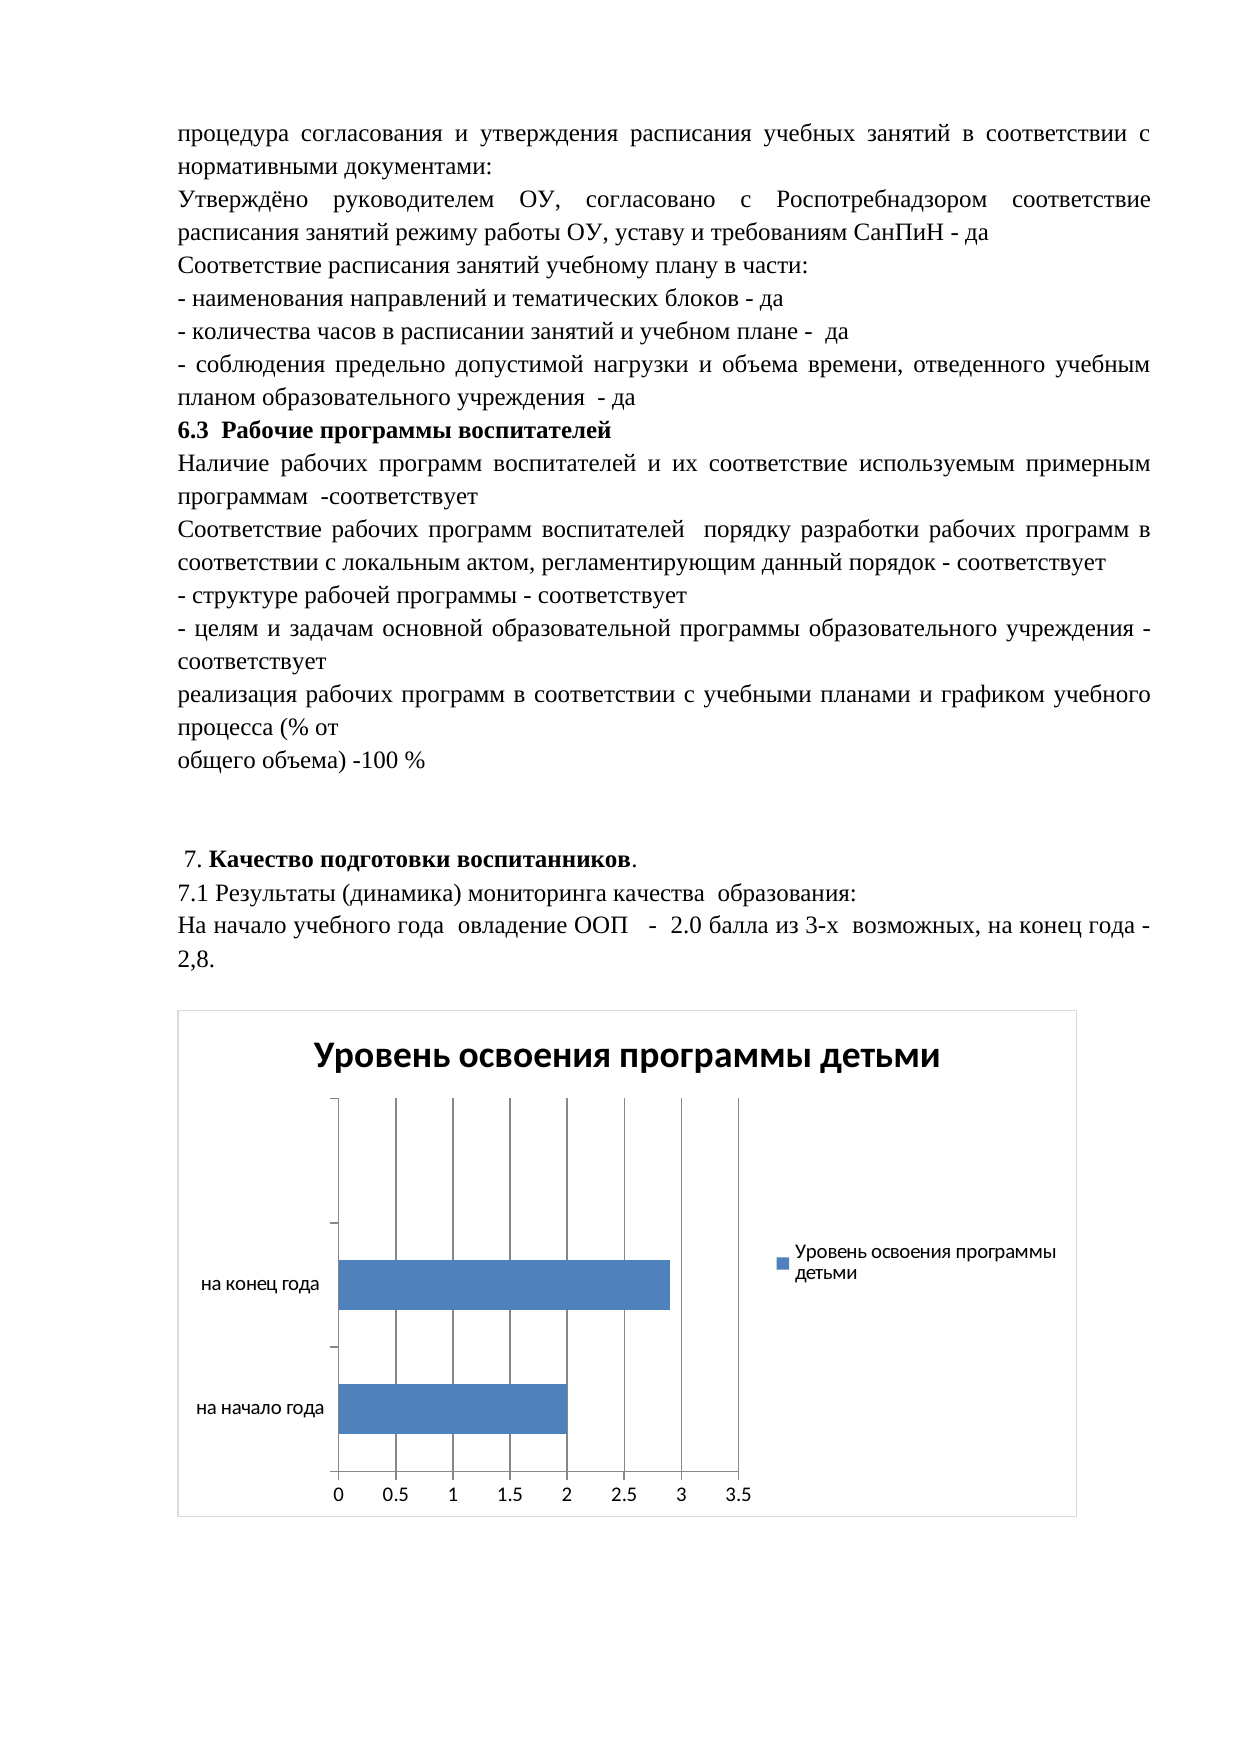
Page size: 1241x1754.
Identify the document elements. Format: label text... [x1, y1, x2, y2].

text 7. Качество подготовки воспитанников. [177, 844, 1152, 873]
text 6.3 Рабочие программы воспитателей [177, 415, 1152, 444]
text - целям и задачам основной образовательной программы образовательного учреждения - соответствует [177, 613, 1152, 675]
text Утверждёно руководителем ОУ, согласовано с Роспотребнадзором соответствие расписания занятий режиму работы ОУ, уставу и требованиям СанПиН - да [177, 184, 1152, 246]
text На начало учебного года овладение ООП - 2.0 балла из 3-х возможных, на конец года - 2,8. [177, 911, 1152, 972]
text процедура согласования и утверждения расписания учебных занятий в соответствии с нормативными документами: [177, 118, 1152, 180]
text общего объема) -100 % [177, 746, 1152, 774]
text 7.1 Результаты (динамика) мониторинга качества образования: [177, 878, 1152, 906]
text - количества часов в расписании занятий и учебном плане - да [177, 316, 1152, 345]
text - соблюдения предельно допустимой нагрузки и объема времени, отведенного учебным планом образовательного учреждения - да [177, 349, 1152, 411]
text Соответствие расписания занятий учебному плану в части: [177, 250, 1152, 279]
text - наименования направлений и тематических блоков - да [177, 283, 1152, 312]
text Наличие рабочих программ воспитателей и их соответствие используемым примерным программам -соответствует [177, 448, 1152, 510]
text Соответствие рабочих программ воспитателей порядку разработки рабочих программ в соответствии с локальным актом, регламентирующим данный порядок - соответствует [177, 514, 1152, 576]
text - структуре рабочей программы - соответствует [177, 580, 1152, 609]
text реализация рабочих программ в соответствии с учебными планами и графиком учебного процесса (% от [177, 679, 1152, 741]
